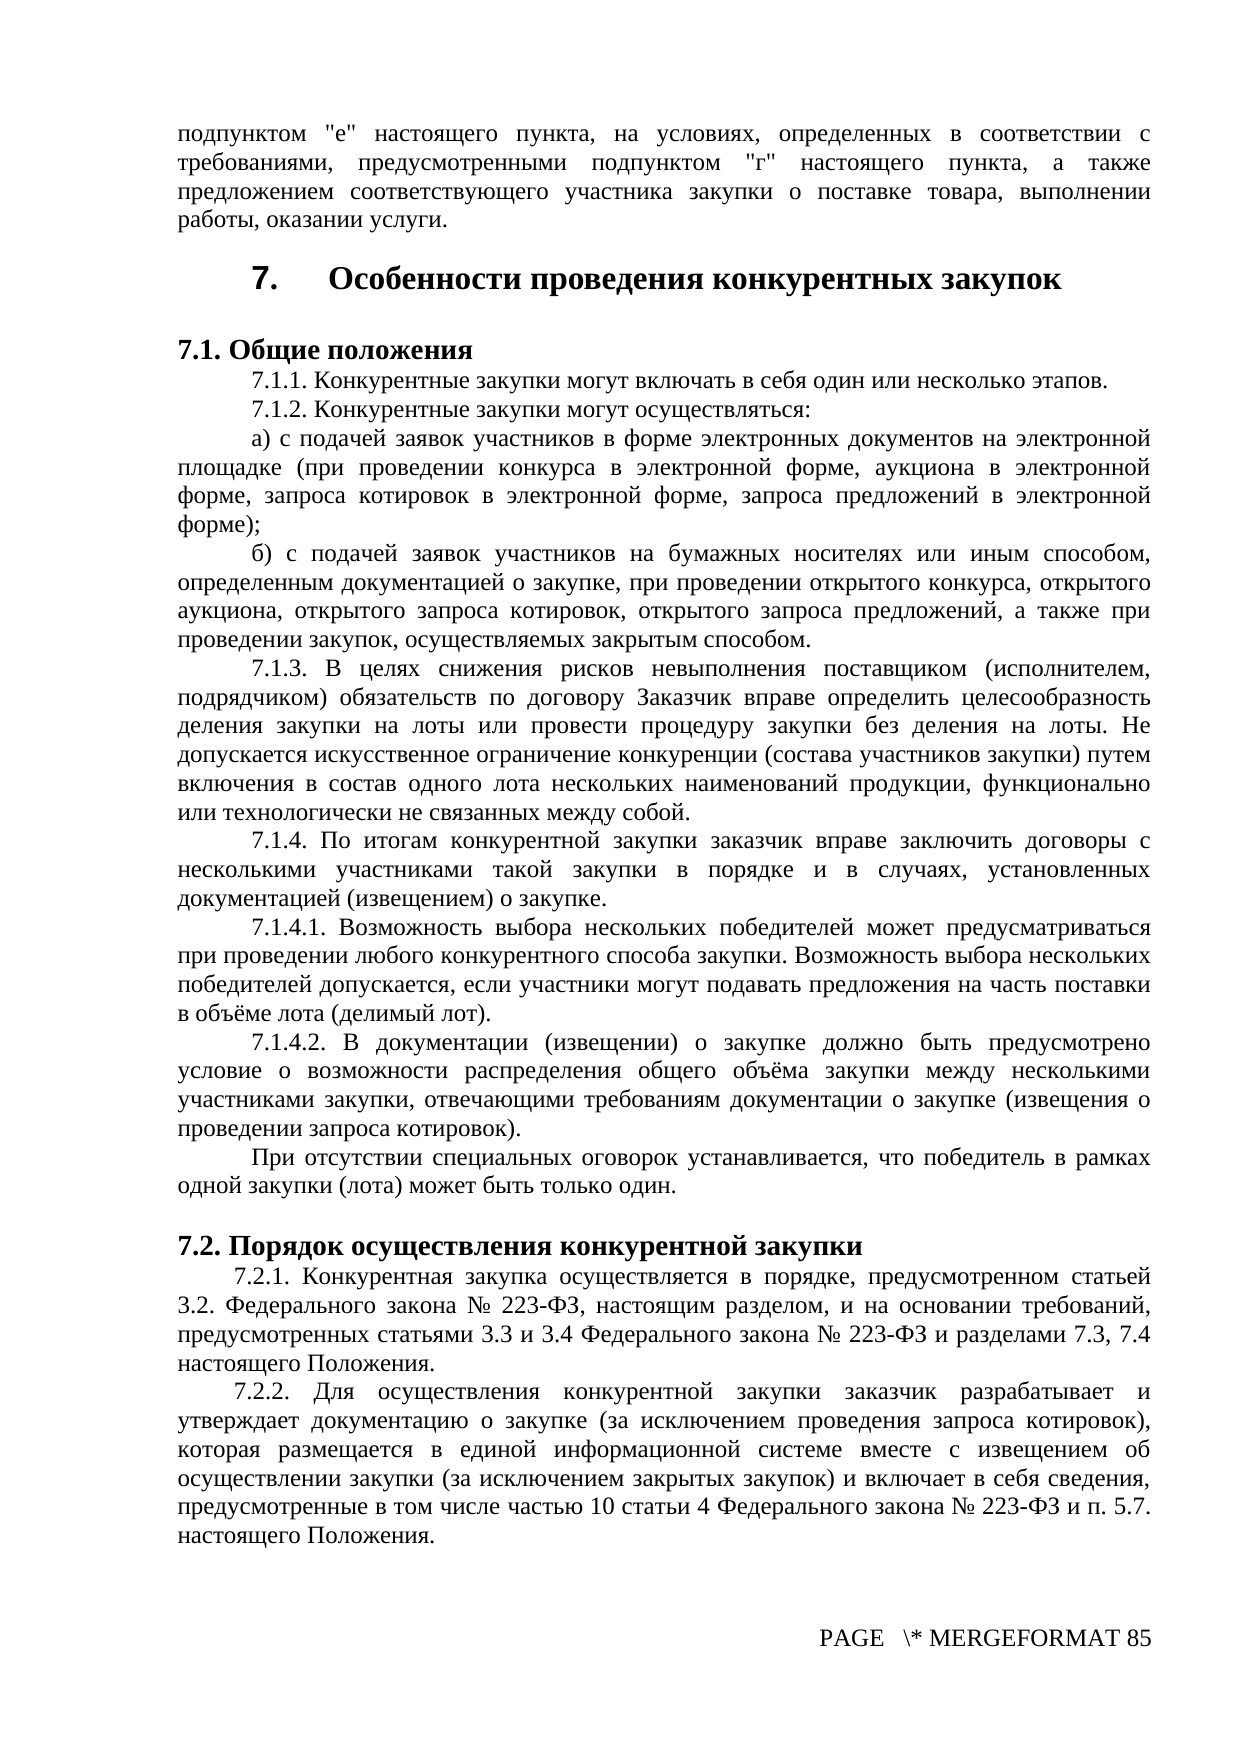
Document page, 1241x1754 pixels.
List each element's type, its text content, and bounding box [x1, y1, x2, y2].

text 7.1.4.1. Возможность выбора нескольких победителей может предусматриваться при проведении любого конкурентного способа закупки. Возможность выбора нескольких победителей допускается, если участники могут подавать предложения на часть поставки в объёме лота (делимый лот). [177, 912, 1152, 1027]
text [177, 118, 1152, 233]
text 7.2.2. Для осуществления конкурентной закупки заказчик разрабатывает и утверждает документацию о закупке (за исключением проведения запроса котировок), которая размещается в единой информационной системе вместе с извещением об осуществлении закупки (за исключением закрытых закупок) и включает в себя сведения, предусмотренные в том числе частью 10 статьи 4 Федерального закона № 223-ФЗ и п. 5.7. настоящего Положения. [177, 1376, 1152, 1549]
text 7.2.1. Конкурентная закупка осуществляется в порядке, предусмотренном статьей 3.2. Федерального закона № 223-ФЗ, настоящим разделом, и на основании требований, предусмотренных статьями 3.3 и 3.4 Федерального закона № 223-ФЗ и разделами 7.3, 7.4 настоящего Положения. [177, 1261, 1152, 1376]
text 7.1.2. Конкурентные закупки могут осуществляться: [177, 394, 1152, 423]
text 7.1.1. Конкурентные закупки могут включать в себя один или несколько этапов. [177, 365, 1152, 394]
text 7.1. Общие положения [177, 332, 1152, 365]
text При отсутствии специальных оговорок устанавливается, что победитель в рамках одной закупки (лота) может быть только один. [177, 1142, 1152, 1199]
text 7.1.3. В целях снижения рисков невыполнения поставщиком (исполнителем, подрядчиком) обязательств по договору Заказчик вправе определить целесообразность деления закупки на лоты или провести процедуру закупки без деления на лоты. Не допускается искусственное ограничение конкуренции (состава участников закупки) путем включения в состав одного лота нескольких наименований продукции, функционально или технологически не связанных между собой. [177, 653, 1152, 825]
subtitle 7. Особенности проведения конкурентных закупок [177, 258, 1152, 297]
text а) с подачей заявок участников в форме электронных документов на электронной площадке (при проведении конкурса в электронной форме, аукциона в электронной форме, запроса котировок в электронной форме, запроса предложений в электронной форме); [177, 423, 1152, 538]
text 7.1.4. По итогам конкурентной закупки заказчик вправе заключить договоры с несколькими участниками такой закупки в порядке и в случаях, установленных документацией (извещением) о закупке. [177, 825, 1152, 912]
text 7.1.4.2. В документации (извещении) о закупке должно быть предусмотрено условие о возможности распределения общего объёма закупки между несколькими участниками закупки, отвечающими требованиям документации о закупке (извещения о проведении запроса котировок). [177, 1027, 1152, 1142]
text 7.2. Порядок осуществления конкурентной закупки [177, 1228, 1152, 1261]
text б) с подачей заявок участников на бумажных носителях или иным способом, определенным документацией о закупке, при проведении открытого конкурса, открытого аукциона, открытого запроса котировок, открытого запроса предложений, а также при проведении закупок, осуществляемых закрытым способом. [177, 538, 1152, 653]
